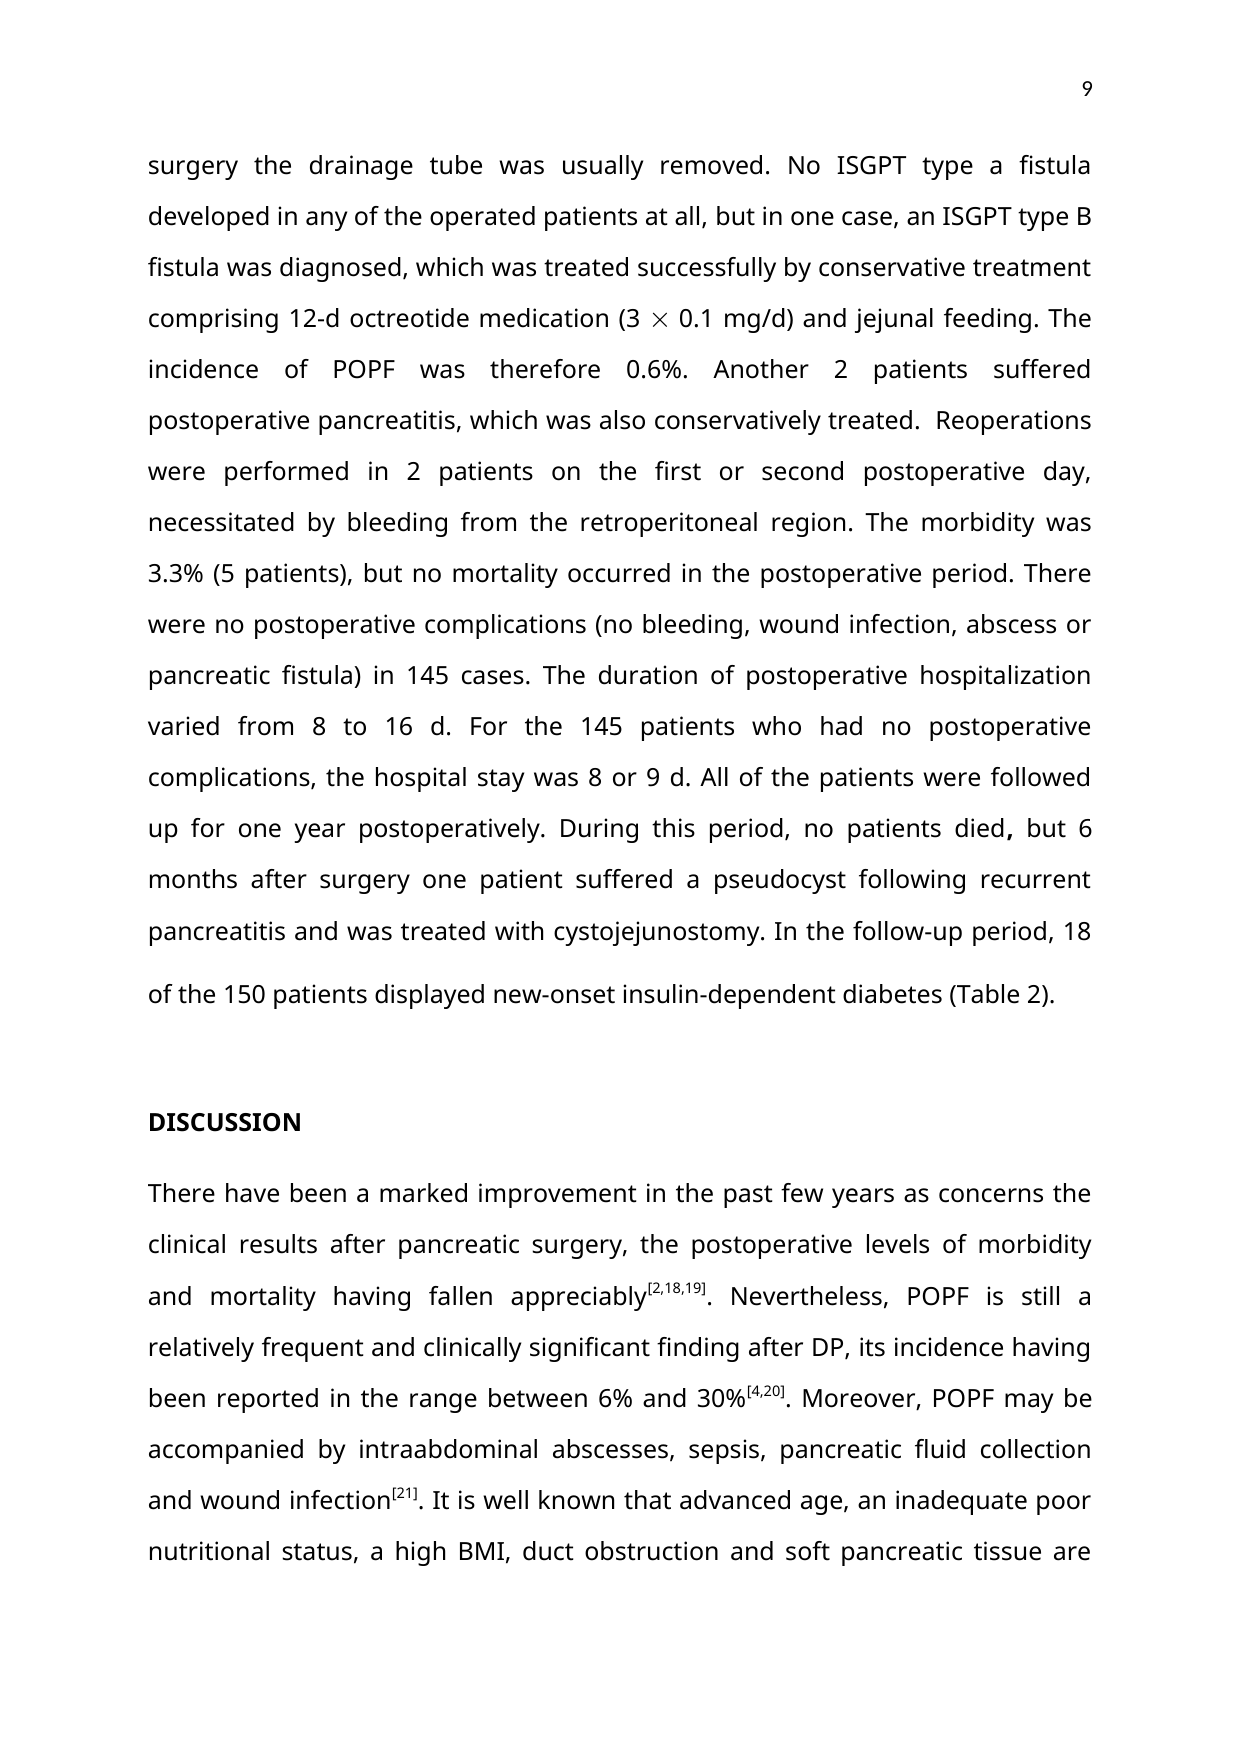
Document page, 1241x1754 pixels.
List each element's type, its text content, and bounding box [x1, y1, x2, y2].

text DISCUSSION [148, 1104, 1093, 1138]
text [148, 1176, 1093, 1567]
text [148, 148, 1093, 1011]
